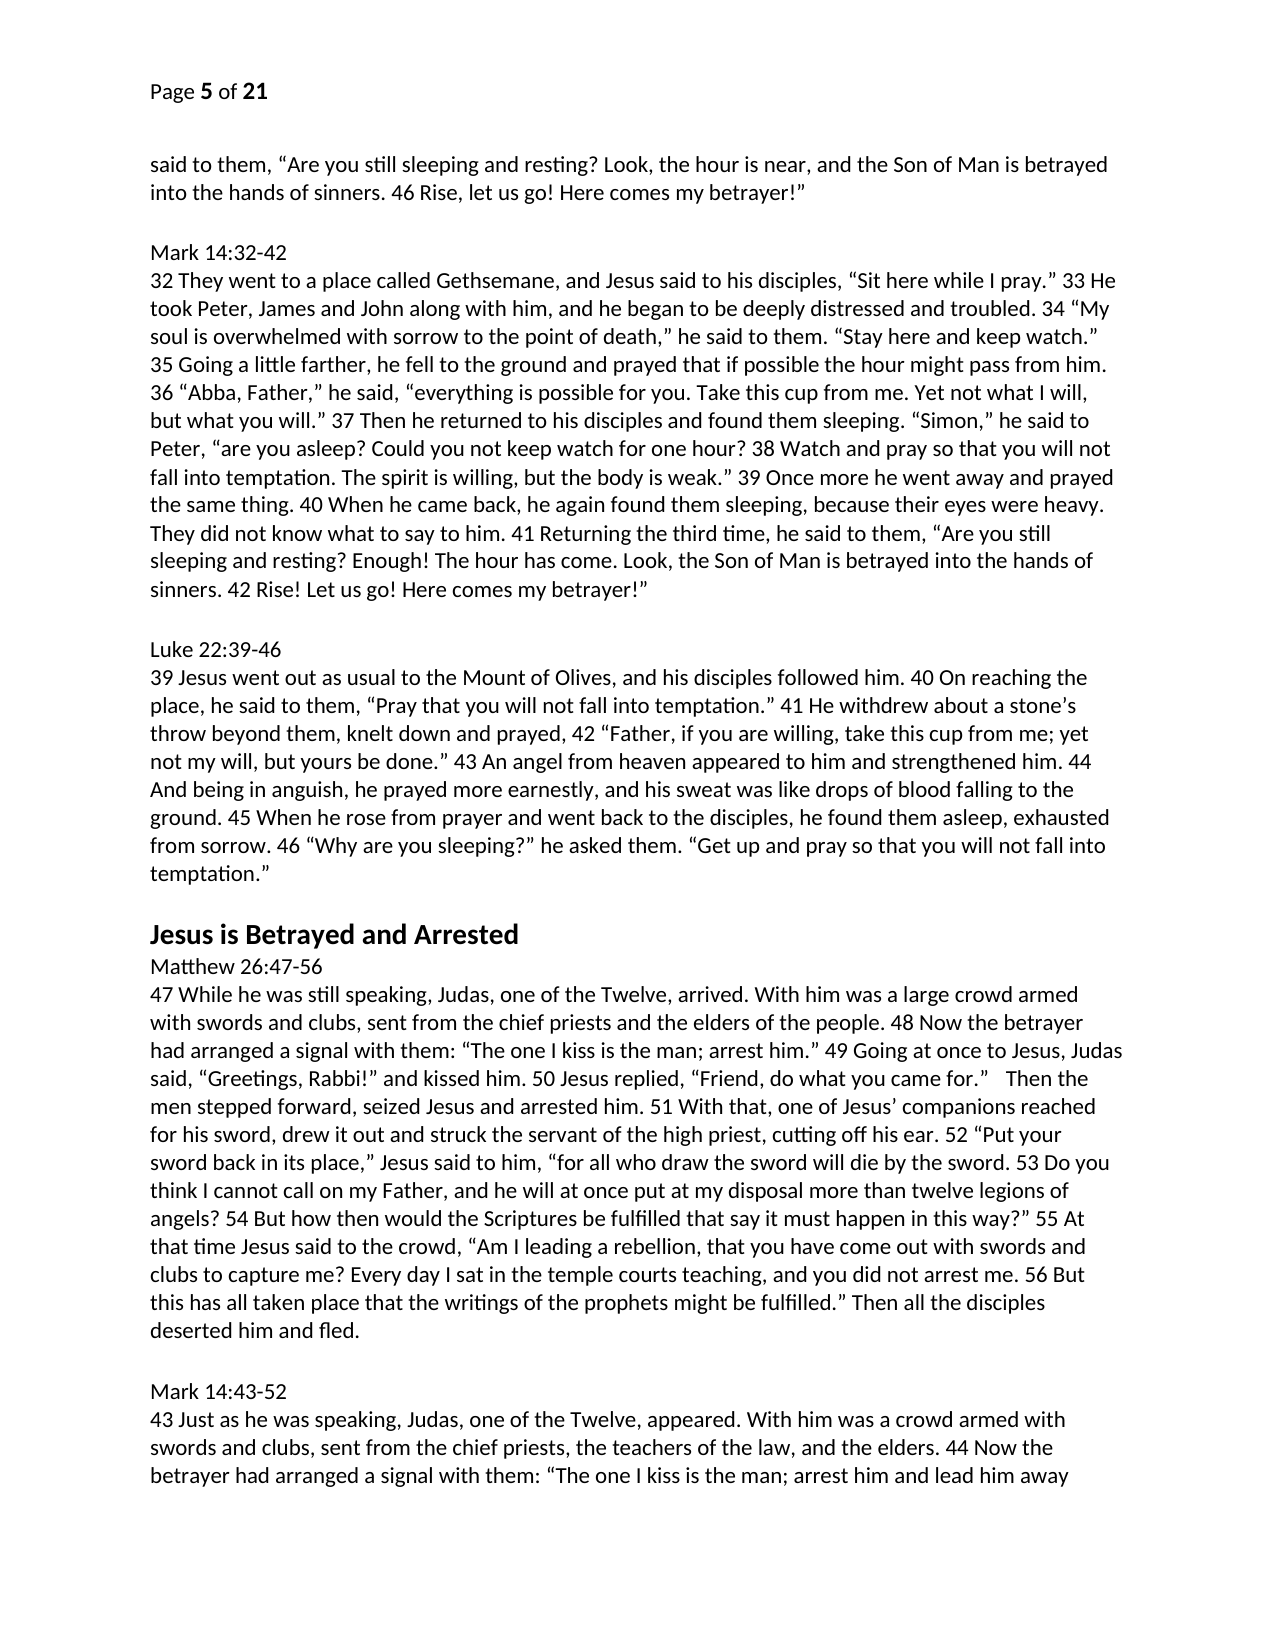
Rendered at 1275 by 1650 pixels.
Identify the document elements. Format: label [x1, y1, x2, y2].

subtitle [150, 916, 1125, 1489]
subtitle [150, 150, 1125, 887]
